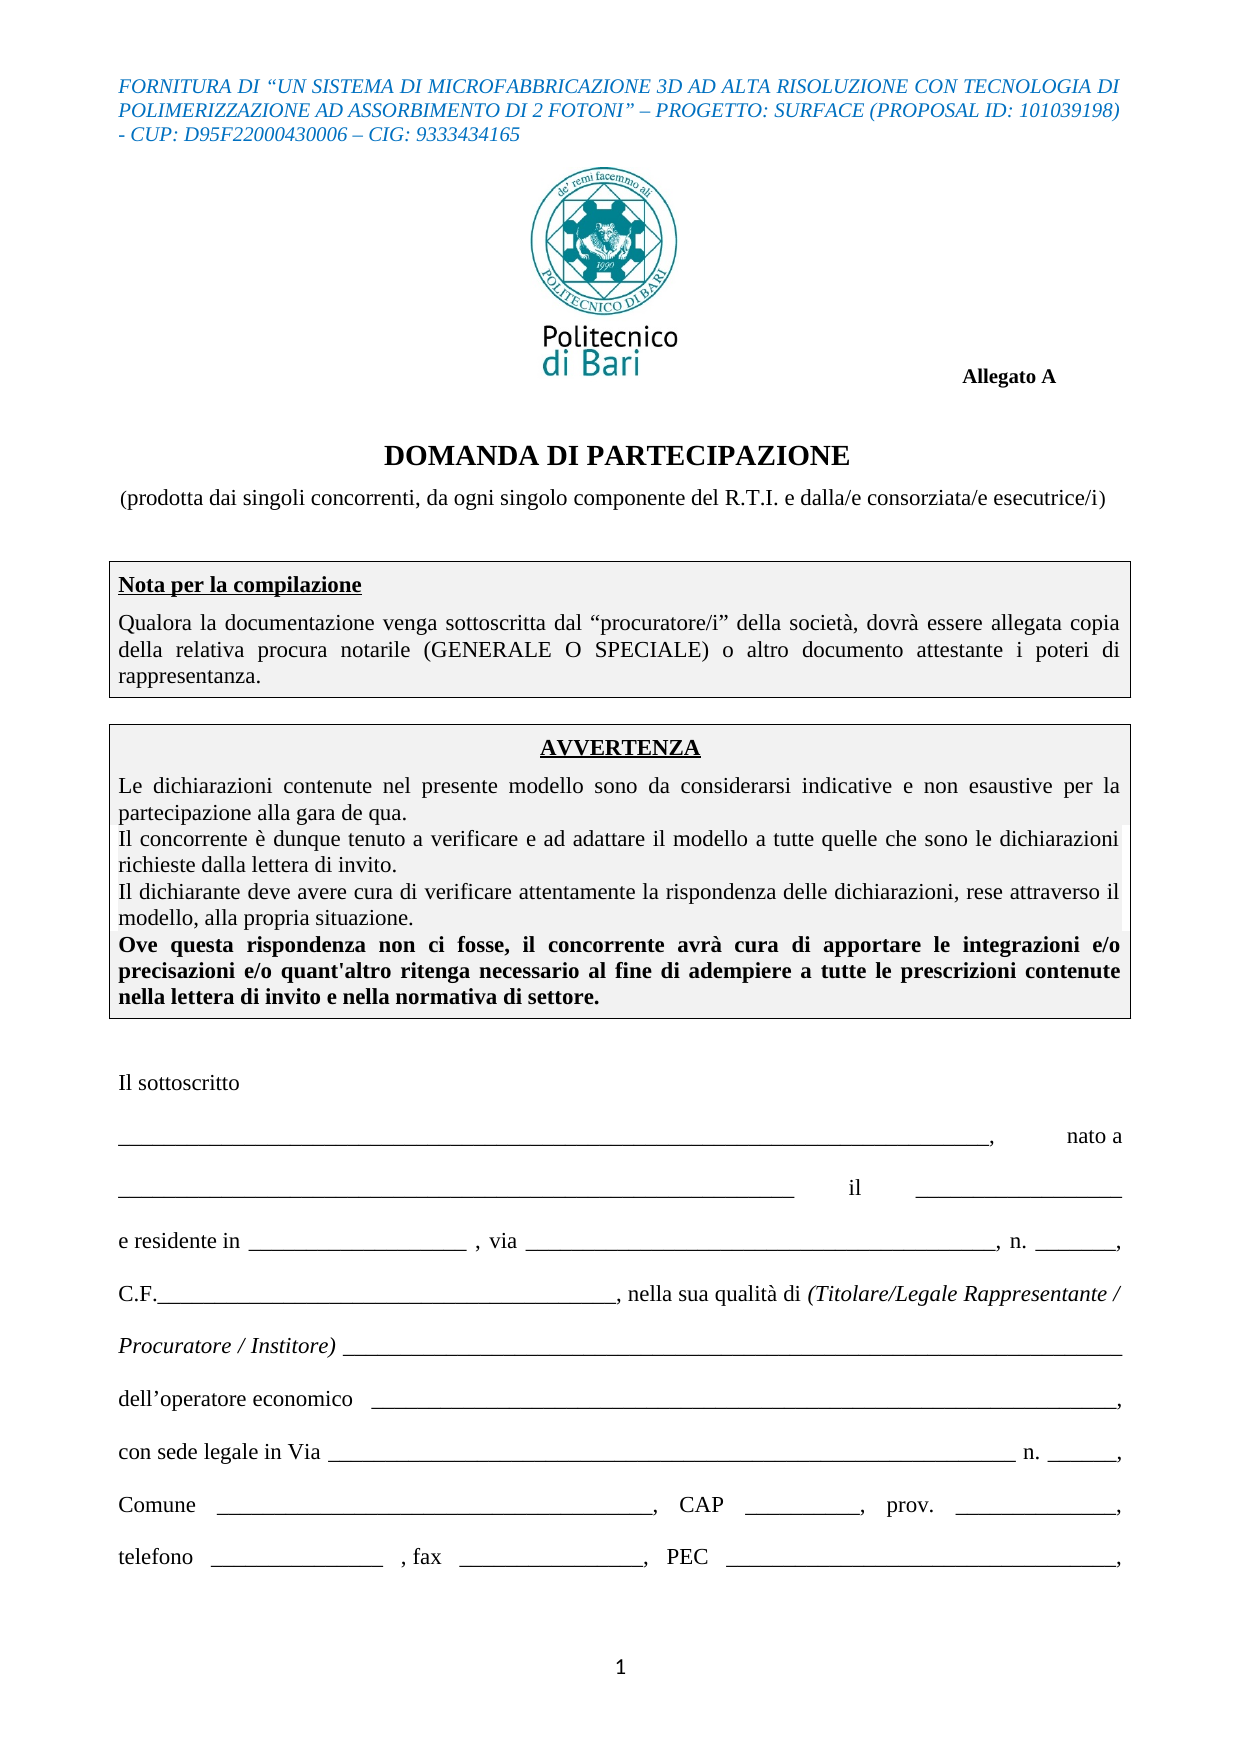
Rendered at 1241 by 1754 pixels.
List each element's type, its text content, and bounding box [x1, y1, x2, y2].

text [118, 1069, 1122, 1570]
text (prodotta dai singoli concorrenti, da ogni singolo componente del R.T.I. e dalla/e consorziata/e esecutrice/i) [103, 484, 1122, 510]
text Il dichiarante deve avere cura di verificare attentamente la rispondenza delle dichiarazioni, rese attraverso il modello, alla propria situazione. [118, 878, 1122, 921]
picture [530, 167, 679, 384]
text Le dichiarazioni contenute nel presente modello sono da considerarsi indicative e non esaustive per la partecipazione alla gara de qua. [110, 763, 1130, 825]
text Il concorrente è dunque tenuto a verificare e ad adattare il modello a tutte quelle che sono le dichiarazioni richieste dalla lettera di invito. [118, 825, 1122, 878]
text Qualora la documentazione venga sottoscritta dal “procuratore/i” della società, dovrà essere allegata copia della relativa procura notarile (GENERALE O SPECIALE) o altro documento attestante i poteri di rappresentanza. [110, 600, 1130, 697]
text AVVERTENZA [110, 725, 1130, 760]
text Allegato A [118, 168, 1122, 388]
text DOMANDA DI PARTECIPAZIONE [118, 438, 1122, 471]
text Ove questa rispondenza non ci fosse, il concorrente avrà cura di apportare le integrazioni e/o precisazioni e/o quant'altro ritenga necessario al fine di adempiere a tutte le prescrizioni contenute nella lettera di invito e nella normativa di settore. [110, 921, 1130, 1018]
text Nota per la compilazione [110, 562, 1130, 597]
